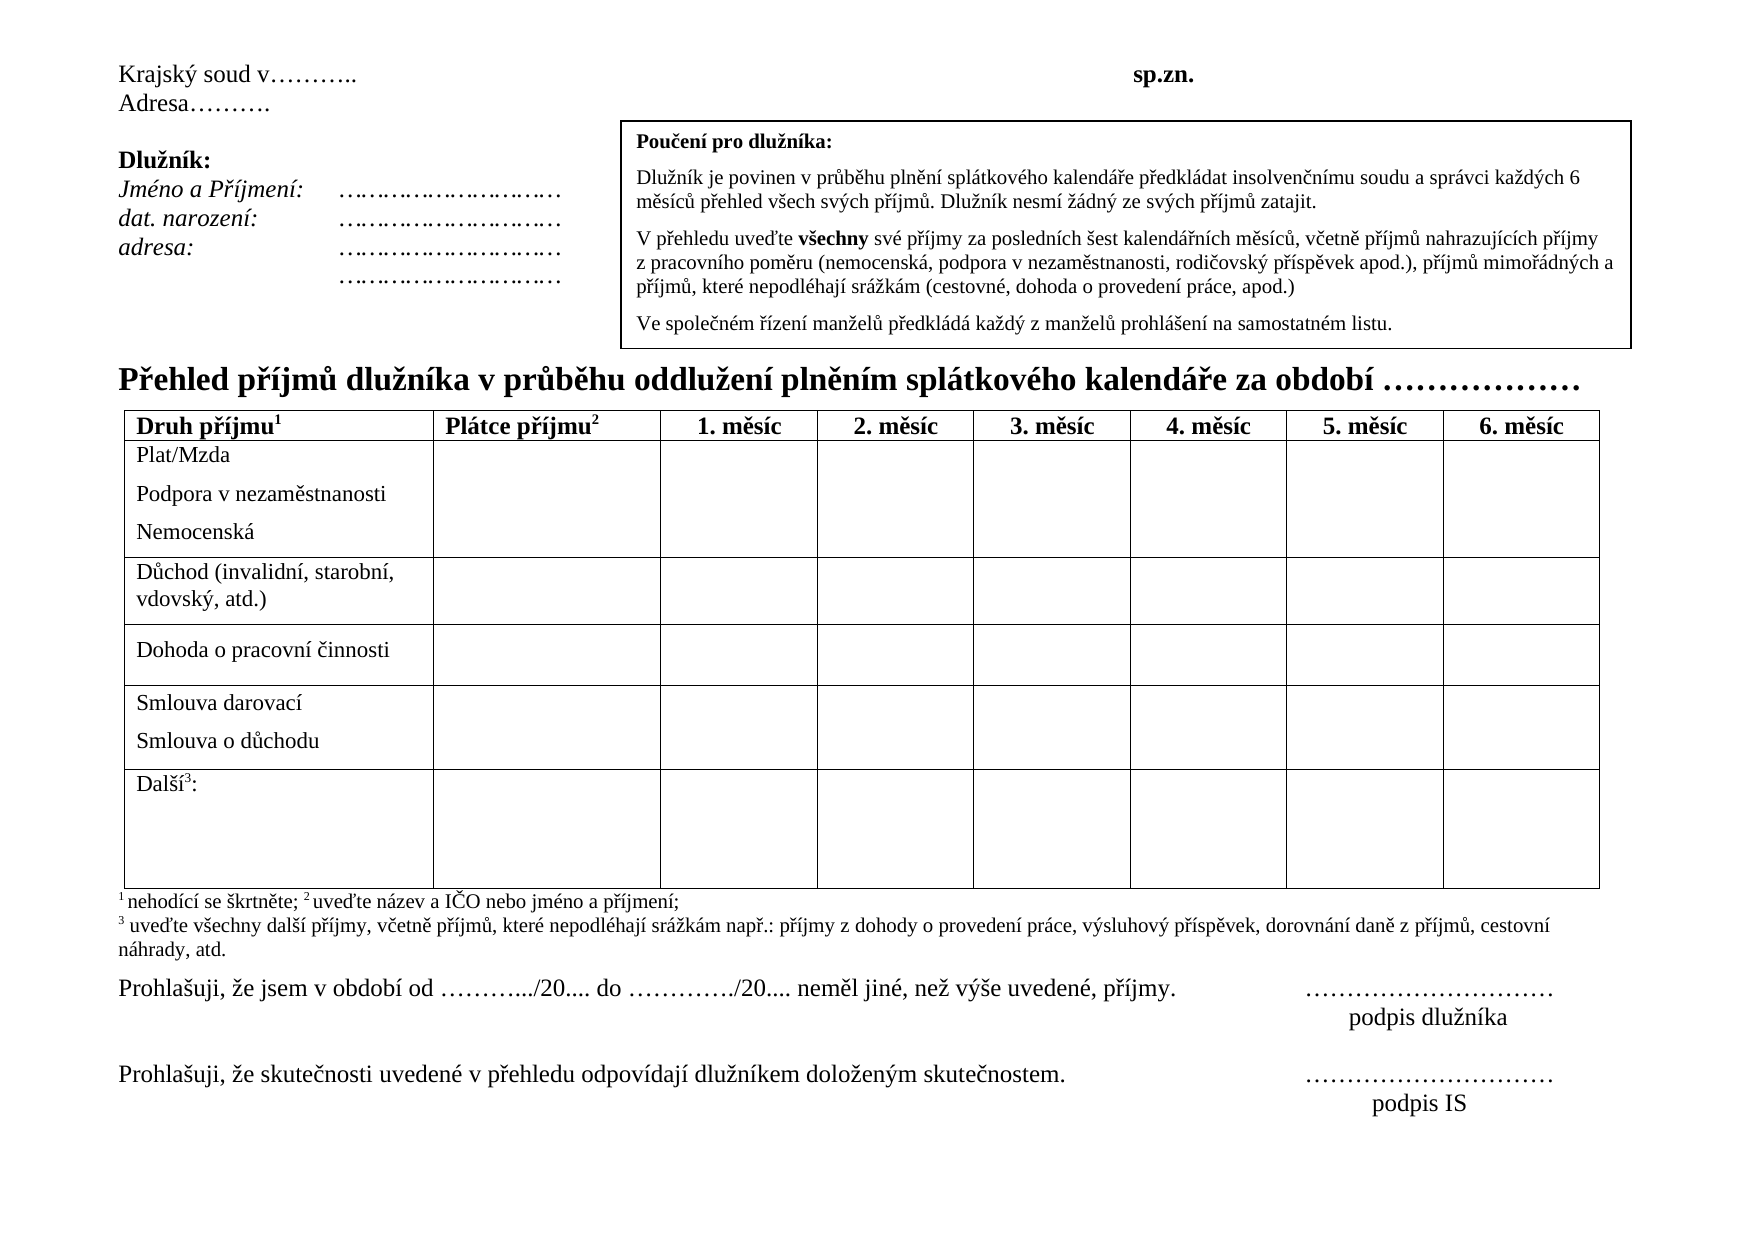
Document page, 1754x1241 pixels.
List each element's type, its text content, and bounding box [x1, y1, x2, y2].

table_cell [818, 770, 973, 888]
table_cell [818, 441, 973, 557]
text podpis dlužníka [1151, 1002, 1606, 1031]
table_cell [1287, 441, 1443, 557]
table_header 4. měsíc [1131, 411, 1286, 440]
table_cell [434, 441, 660, 557]
text Přehled příjmů dlužníka v průběhu oddlužení plněním splátkového kalendáře za období ……………… [118, 359, 1606, 397]
table_cell [818, 625, 973, 685]
table_cell Plat/Mzda Podpora v nezaměstnanosti Nemocenská [125, 441, 433, 557]
table_cell [661, 625, 817, 685]
table_cell Další3: [125, 770, 433, 888]
table_cell [1131, 686, 1286, 769]
table_cell [434, 686, 660, 769]
table_header Plátce příjmu2 [434, 411, 660, 440]
table_cell [661, 558, 817, 624]
table_cell [661, 441, 817, 557]
table_cell [1444, 558, 1599, 624]
text podpis IS [1298, 1088, 1606, 1117]
table_cell [818, 558, 973, 624]
table_header 6. měsíc [1444, 411, 1599, 440]
table_cell [974, 770, 1130, 888]
table_cell [974, 625, 1130, 685]
table_cell Smlouva darovací Smlouva o důchodu [125, 686, 433, 769]
table_header Druh příjmu1 [125, 411, 433, 440]
table_cell [1444, 686, 1599, 769]
table_cell [661, 686, 817, 769]
text ………………………… [118, 260, 620, 289]
table_cell [1131, 625, 1286, 685]
table_cell [1444, 625, 1599, 685]
text Jméno a Příjmení: ………………………… [118, 174, 620, 203]
table_cell [1444, 441, 1599, 557]
table_header 5. měsíc [1287, 411, 1443, 440]
text Prohlašuji, že jsem v období od ……….../20.... do …………./20.... neměl jiné, než výše uvedené, příjmy. ………………………… [118, 973, 1606, 1002]
table_cell [1287, 558, 1443, 624]
table_cell [1131, 441, 1286, 557]
table_cell [818, 686, 973, 769]
table_cell [974, 441, 1130, 557]
table_cell Dohoda o pracovní činnosti [125, 625, 433, 685]
table_header 1. měsíc [661, 411, 817, 440]
text 3 uveďte všechny další příjmy, včetně příjmů, které nepodléhají srážkám např.: příjmy z dohody o provedení práce, výsluhový příspěvek, dorovnání daně z příjmů, cestovní náhrady, atd. [118, 913, 1606, 961]
table_cell [1131, 558, 1286, 624]
table_cell Důchod (invalidní, starobní, vdovský, atd.) [125, 558, 433, 624]
table_header 2. měsíc [818, 411, 973, 440]
table_cell [434, 558, 660, 624]
text Dlužník: [118, 145, 620, 174]
table_cell [1131, 770, 1286, 888]
table_header 3. měsíc [974, 411, 1130, 440]
table_cell [1287, 686, 1443, 769]
text dat. narození: ………………………… [118, 203, 620, 232]
text adresa: ………………………… [118, 232, 620, 260]
table_cell [1287, 770, 1443, 888]
table_cell [434, 770, 660, 888]
text 1 nehodící se škrtněte; 2 uveďte název a IČO nebo jméno a příjmení; [118, 889, 1606, 913]
table_cell [1444, 770, 1599, 888]
text Prohlašuji, že skutečnosti uvedené v přehledu odpovídají dlužníkem doloženým skutečnostem. ………………………… [118, 1059, 1606, 1088]
table_cell [974, 558, 1130, 624]
table_cell [974, 686, 1130, 769]
table_cell [1287, 625, 1443, 685]
table_cell [661, 770, 817, 888]
table_cell [434, 625, 660, 685]
